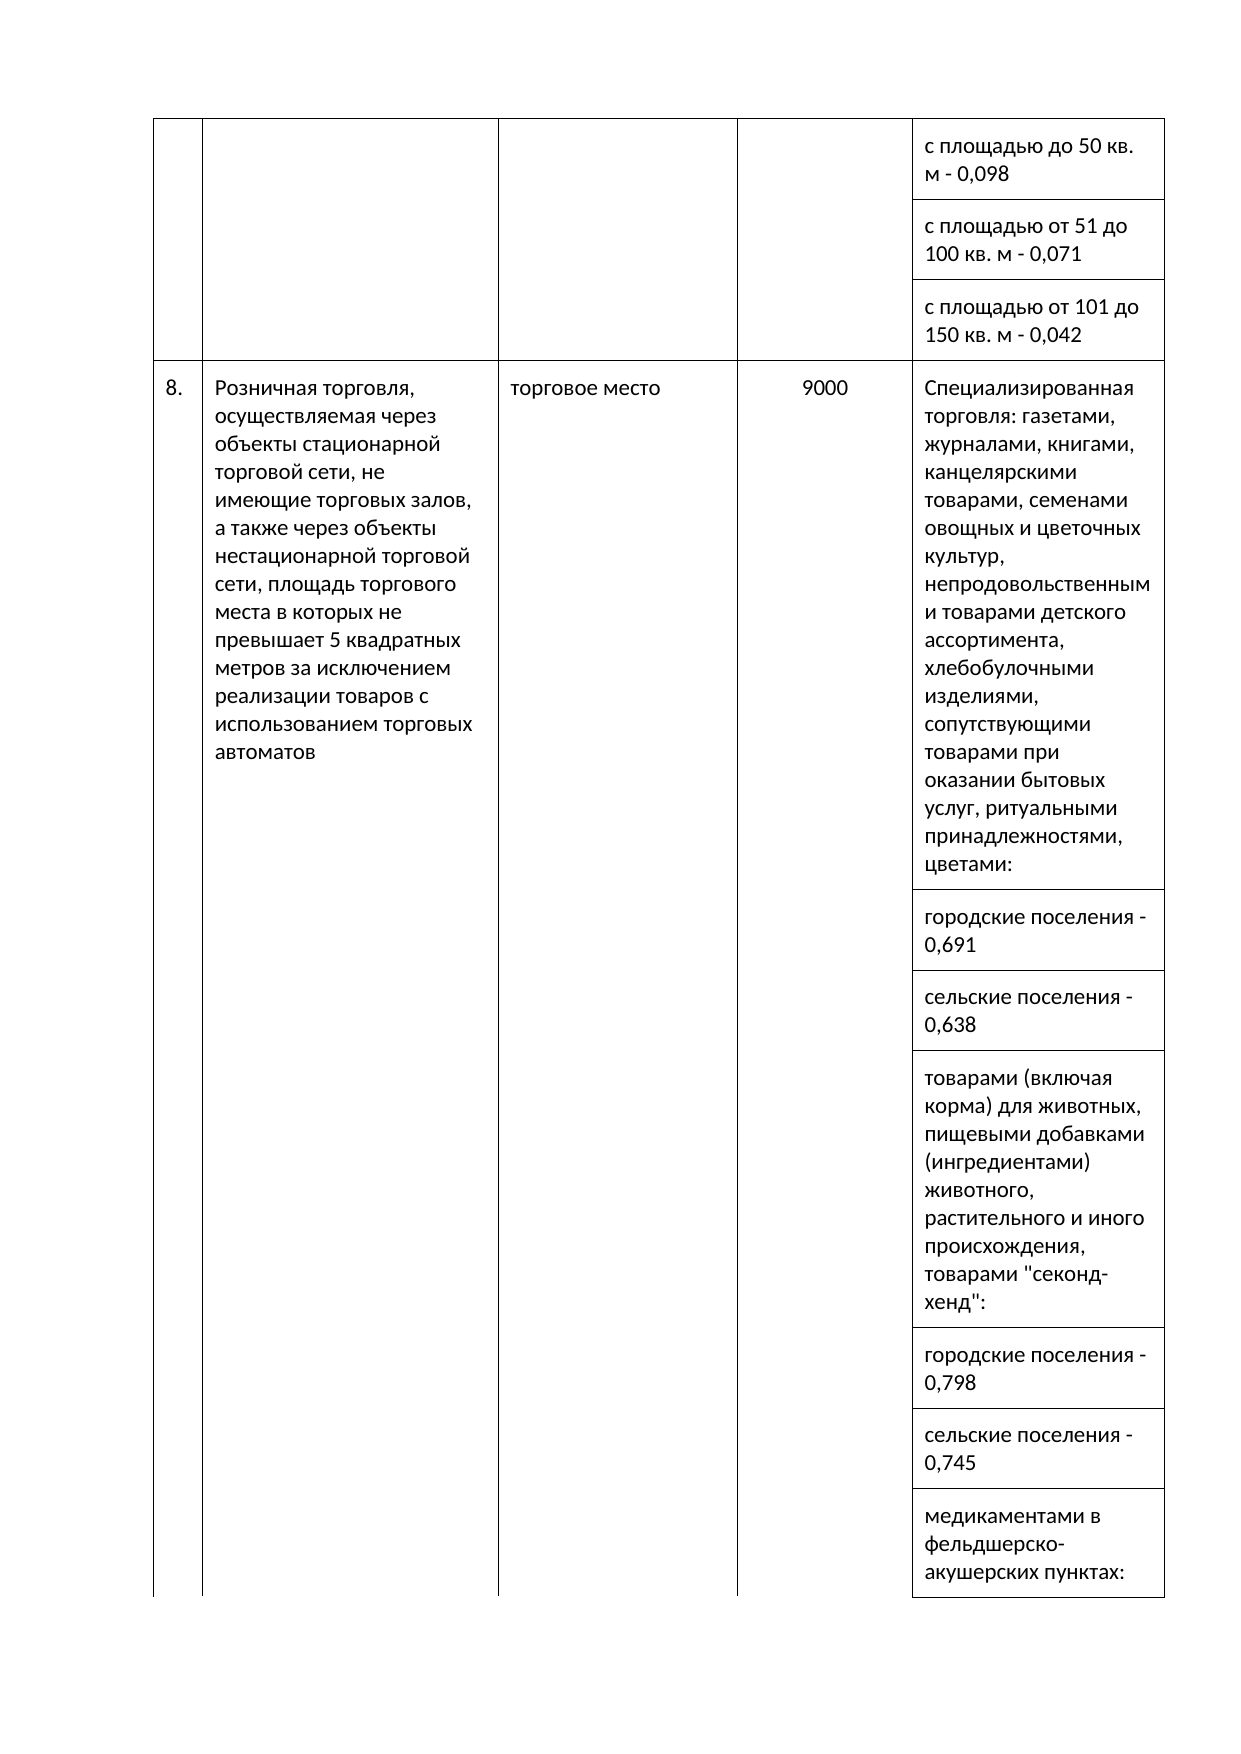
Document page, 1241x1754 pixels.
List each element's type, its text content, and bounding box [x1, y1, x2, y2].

table_cell Специализированная торговля: газетами, журналами, книгами, канцелярскими товарами, семенами овощных и цветочных культур, непродовольственными товарами детского ассортимента, хлебобулочными изделиями, сопутствующими товарами при оказании бытовых услуг, ритуальными принадлежностями, цветами: [913, 361, 1164, 889]
table_cell товарами (включая корма) для животных, пищевыми добавками (ингредиентами) животного, растительного и иного происхождения, товарами "секонд-хенд": [913, 1051, 1164, 1327]
table_cell медикаментами в фельдшерско-акушерских пунктах: [913, 1489, 1164, 1597]
table_cell торговое место [499, 361, 737, 1597]
table_cell 8. [154, 361, 203, 1597]
table_cell городские поселения - 0,691 [913, 890, 1164, 969]
table_cell городские поселения - 0,798 [913, 1328, 1164, 1408]
table_cell с площадью от 101 до 150 кв. м - 0,042 [913, 280, 1164, 360]
table_cell сельские поселения - 0,745 [913, 1409, 1164, 1488]
table_cell с площадью до 50 кв. м - 0,098 [913, 119, 1164, 199]
table_cell сельские поселения - 0,638 [913, 971, 1164, 1050]
table_cell Розничная торговля, осуществляемая через объекты стационарной торговой сети, не имеющие торговых залов, а также через объекты нестационарной торговой сети, площадь торгового места в которых не превышает 5 квадратных метров за исключением реализации товаров с использованием торговых автоматов [203, 361, 498, 1597]
table_cell 9000 [737, 361, 912, 1597]
table_cell с площадью от 51 до 100 кв. м - 0,071 [913, 200, 1164, 279]
